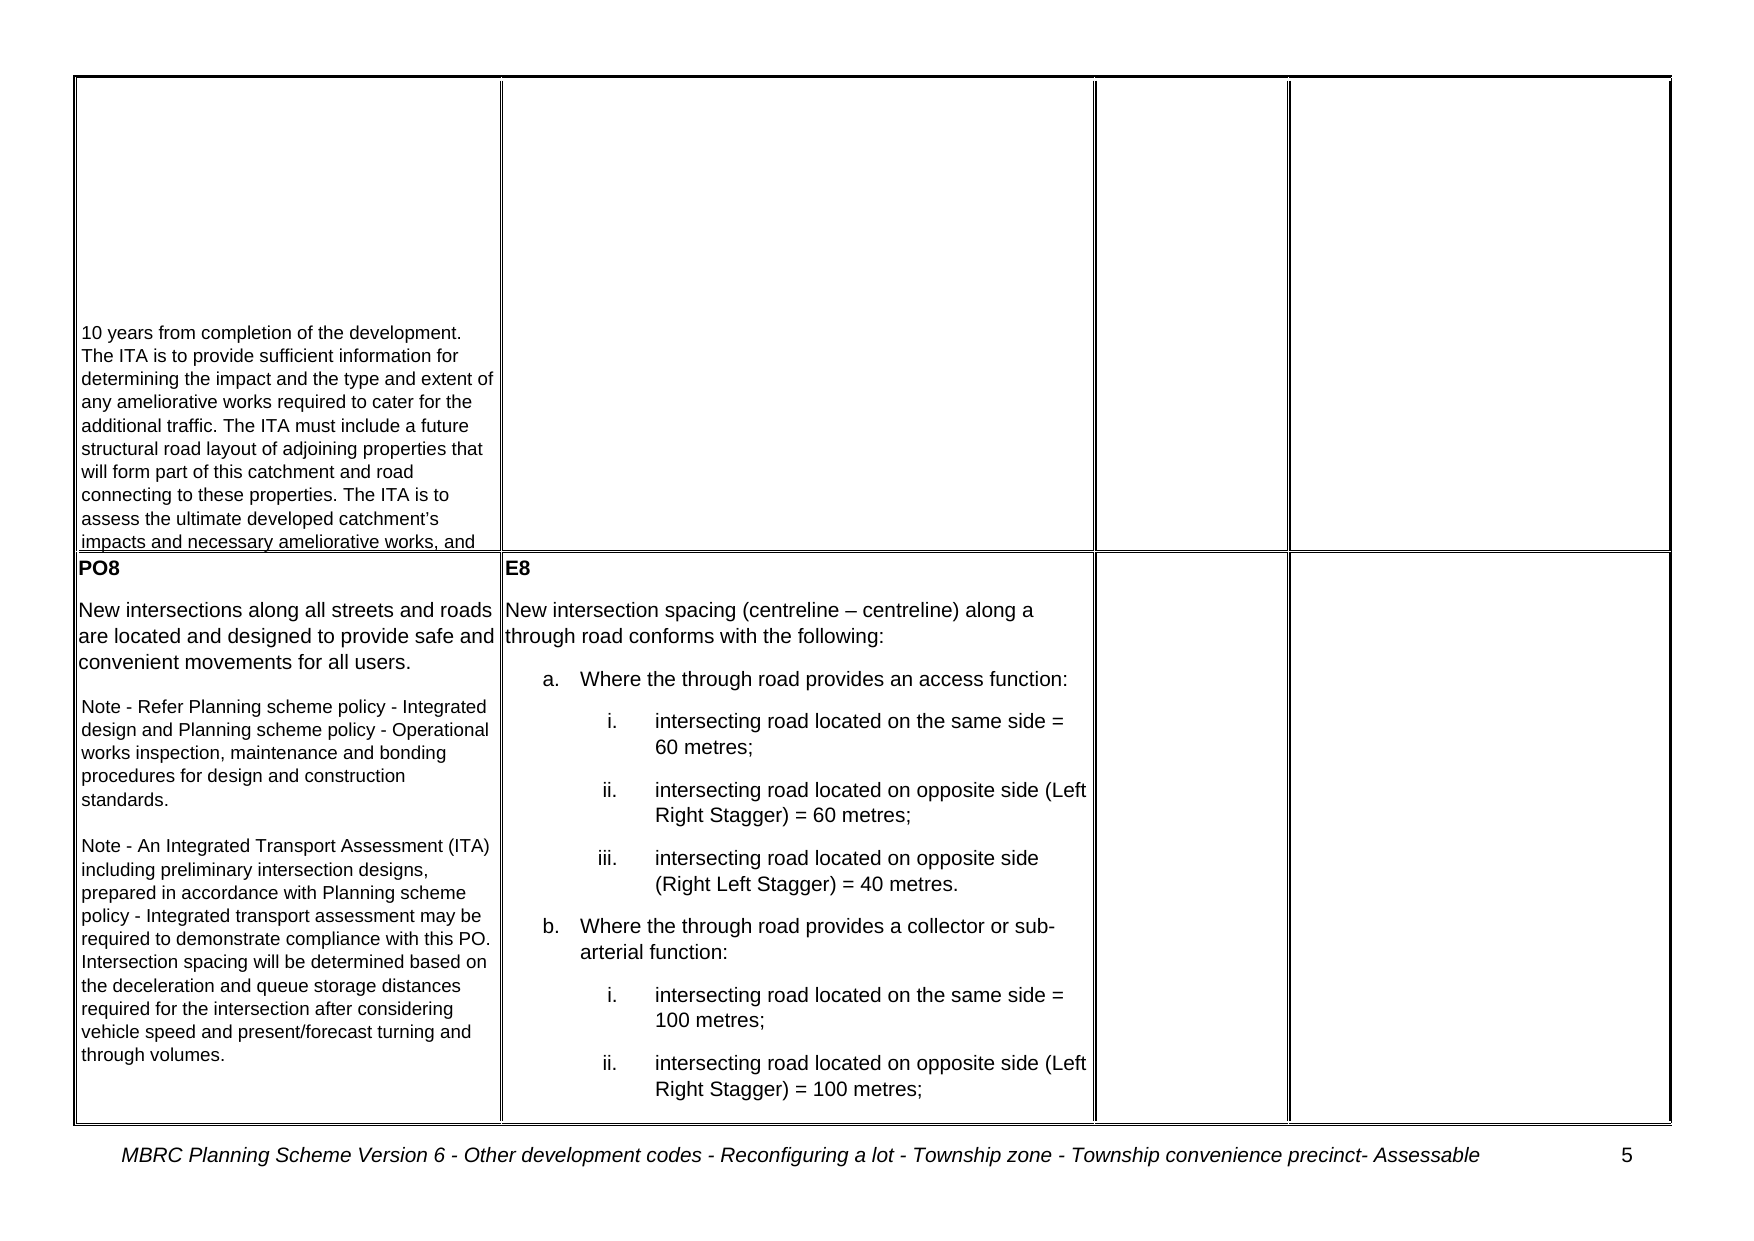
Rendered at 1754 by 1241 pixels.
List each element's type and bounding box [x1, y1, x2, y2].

table_cell [77, 550, 502, 1122]
table_cell [502, 77, 1095, 549]
table_cell [502, 550, 1095, 1122]
table_cell [1289, 78, 1671, 549]
table_cell [1095, 77, 1289, 549]
table_cell [1095, 550, 1289, 1122]
table_cell [1289, 553, 1671, 1122]
